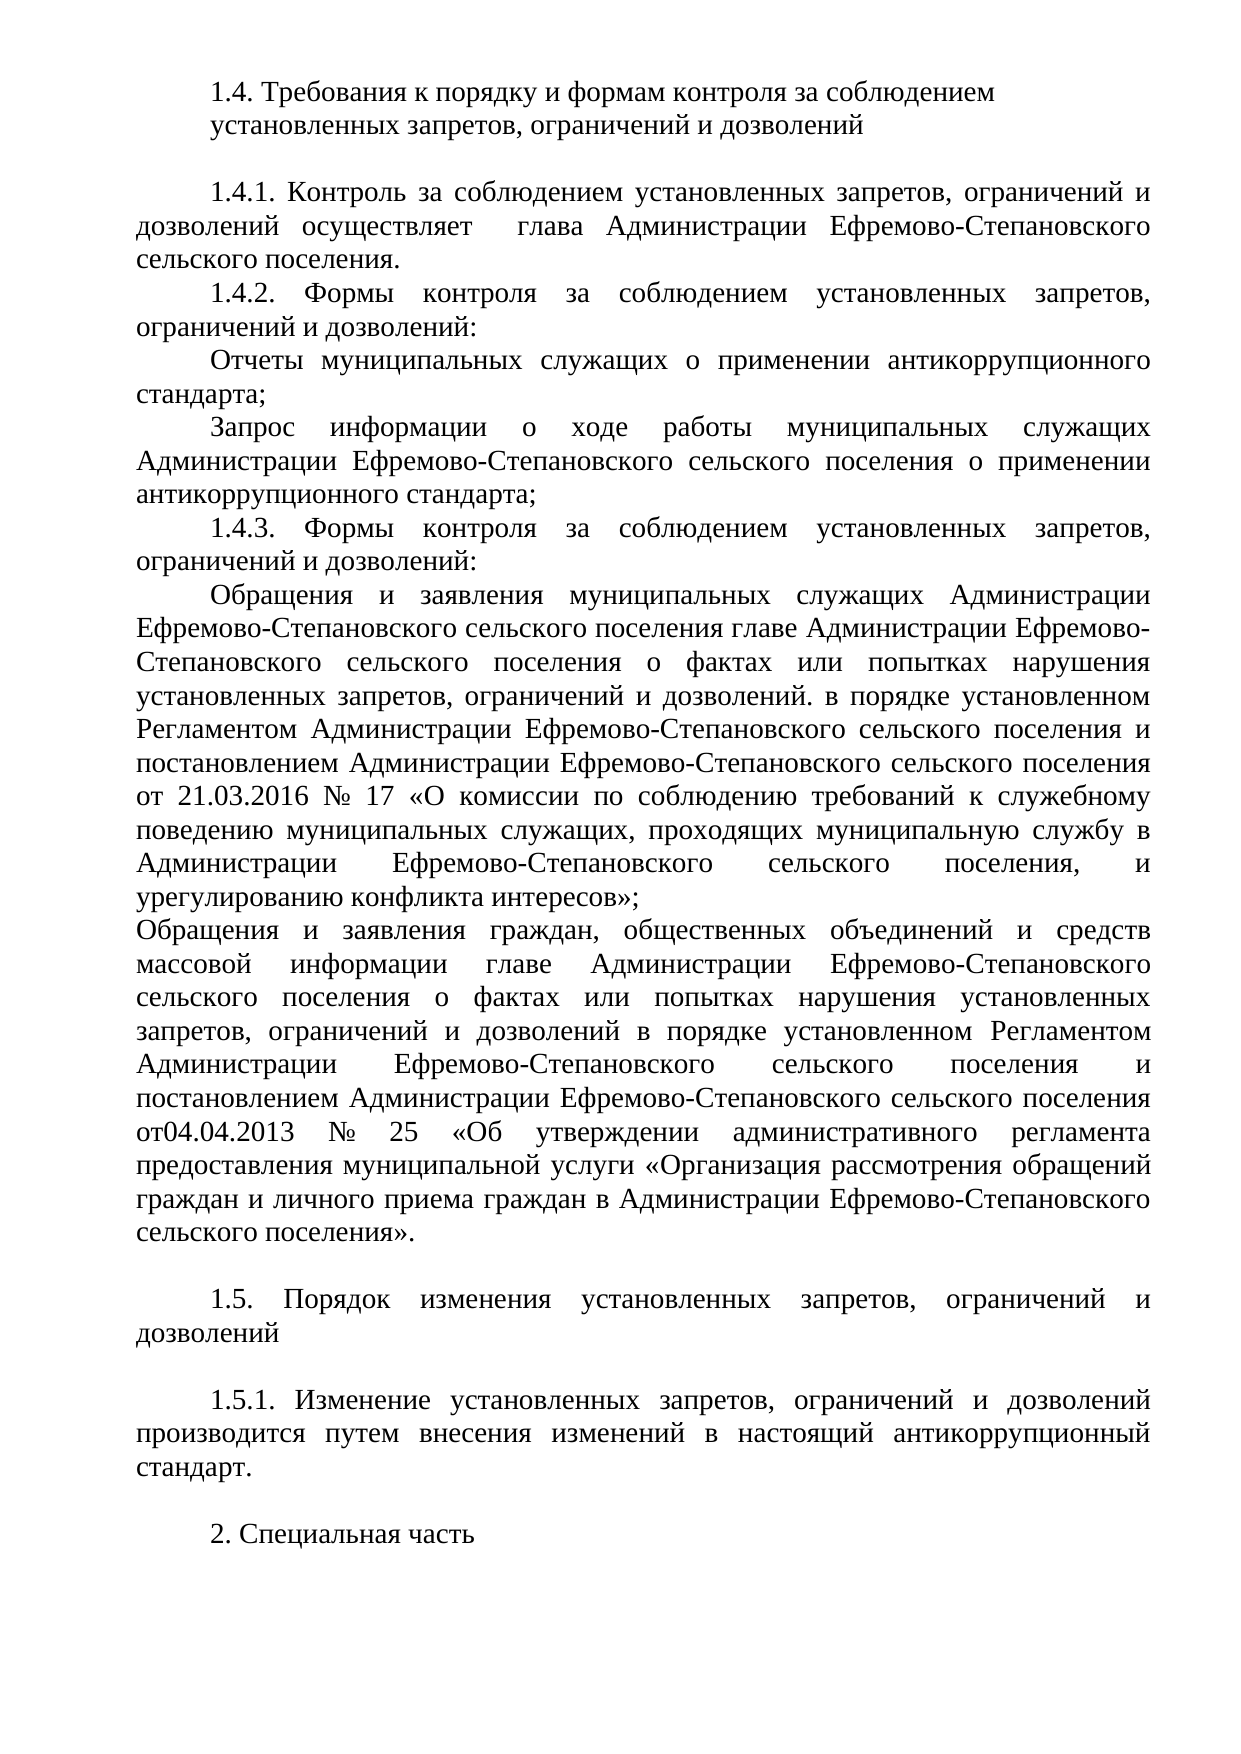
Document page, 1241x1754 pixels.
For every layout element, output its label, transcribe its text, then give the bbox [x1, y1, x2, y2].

text 1.4.3. Формы контроля за соблюдением установленных запретов, ограничений и дозволений: [136, 510, 1152, 577]
text 1.4.2. Формы контроля за соблюдением установленных запретов, ограничений и дозволений: [136, 275, 1152, 342]
text 1.5.1. Изменение установленных запретов, ограничений и дозволений производится путем внесения изменений в настоящий антикоррупционный стандарт. [136, 1382, 1152, 1483]
text Обращения и заявления граждан, общественных объединений и средств массовой информации главе Администрации Ефремово-Степановского сельского поселения о фактах или попытках нарушения установленных запретов, ограничений и дозволений в порядке установленном Регламентом Администрации Ефремово-Степановского сельского поселения и постановлением Администрации Ефремово-Степановского сельского поселения от04.04.2013 № 25 «Об утверждении административного регламента предоставления муниципальной услуги «Организация рассмотрения обращений граждан и личного приема граждан в Администрации Ефремово-Степановского сельского поселения». [136, 912, 1152, 1248]
text Обращения и заявления муниципальных служащих Администрации Ефремово-Степановского сельского поселения главе Администрации Ефремово-Степановского сельского поселения о фактах или попытках нарушения установленных запретов, ограничений и дозволений. в порядке установленном Регламентом Администрации Ефремово-Степановского сельского поселения и постановлением Администрации Ефремово-Степановского сельского поселения от 21.03.2016 № 17 «О комиссии по соблюдению требований к служебному поведению муниципальных служащих, проходящих муниципальную службу в Администрации Ефремово-Степановского сельского поселения, и урегулированию конфликта интересов»; [136, 577, 1152, 912]
text 1.4.1. Контроль за соблюдением установленных запретов, ограничений и дозволений осуществляет глава Администрации Ефремово-Степановского сельского поселения. [136, 174, 1152, 275]
subtitle 1.4. Требования к порядку и формам контроля за соблюдением [136, 74, 1152, 107]
text Отчеты муниципальных служащих о применении антикоррупционного стандарта; [136, 342, 1152, 409]
subtitle 2. Специальная часть [136, 1516, 1152, 1550]
subtitle установленных запретов, ограничений и дозволений [136, 107, 1152, 141]
text Запрос информации о ходе работы муниципальных служащих Администрации Ефремово-Степановского сельского поселения о применении антикоррупционного стандарта; [136, 409, 1152, 510]
subtitle 1.5. Порядок изменения установленных запретов, ограничений и дозволений [136, 1281, 1152, 1348]
